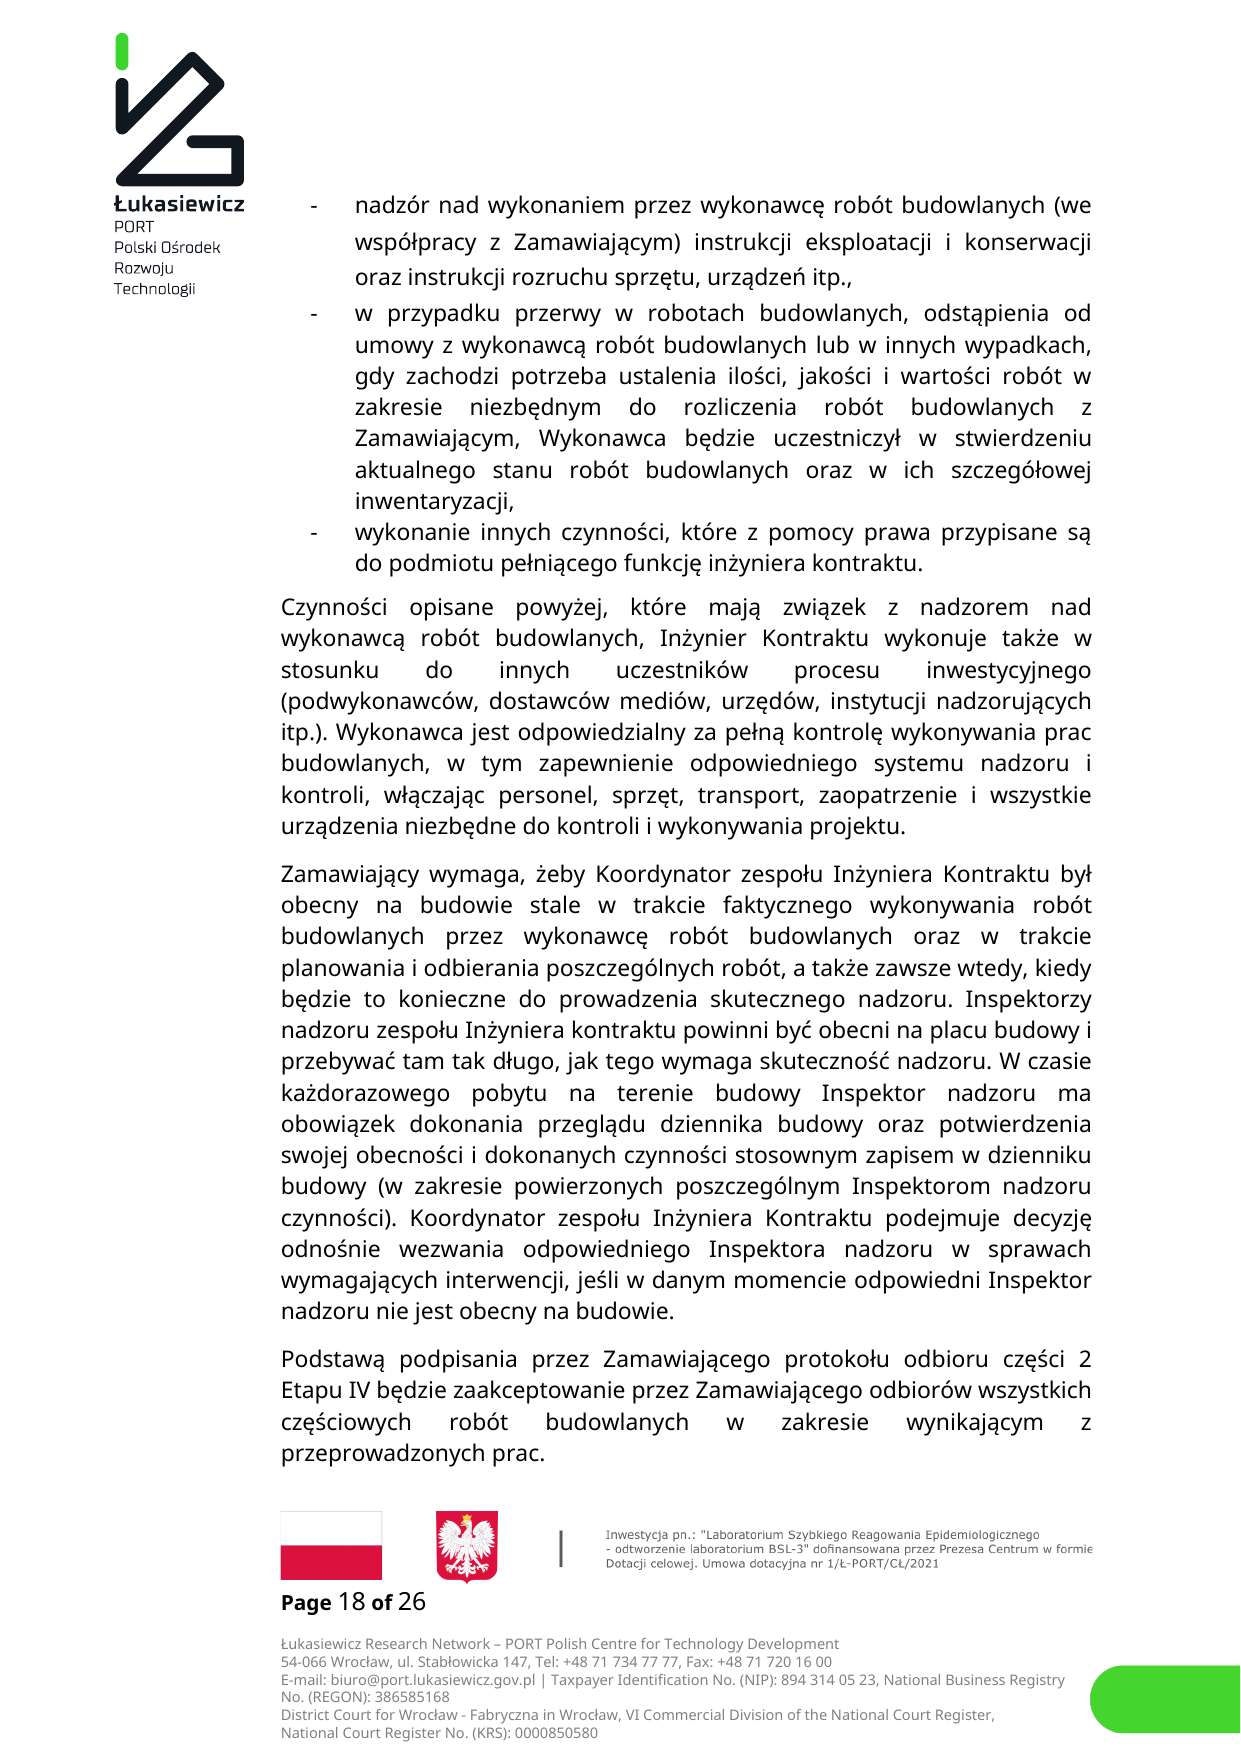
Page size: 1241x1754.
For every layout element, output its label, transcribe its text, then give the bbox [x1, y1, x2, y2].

text Podstawą podpisania przez Zamawiającego protokołu odbioru części 2 Etapu IV będzie zaakceptowanie przez Zamawiającego odbiorów wszystkich częściowych robót budowlanych w zakresie wynikającym z przeprowadzonych prac. [281, 1343, 1093, 1468]
picture [1086, 1661, 1241, 1754]
picture [280, 1511, 1093, 1584]
text Zamawiający wymaga, żeby Koordynator zespołu Inżyniera Kontraktu był obecny na budowie stale w trakcie faktycznego wykonywania robót budowlanych przez wykonawcę robót budowlanych oraz w trakcie planowania i odbierania poszczególnych robót, a także zawsze wtedy, kiedy będzie to konieczne do prowadzenia skutecznego nadzoru. Inspektorzy nadzoru zespołu Inżyniera kontraktu powinni być obecni na placu budowy i przebywać tam tak długo, jak tego wymaga skuteczność nadzoru. W czasie każdorazowego pobytu na terenie budowy Inspektor nadzoru ma obowiązek dokonania przeglądu dziennika budowy oraz potwierdzenia swojej obecności i dokonanych czynności stosownym zapisem w dzienniku budowy (w zakresie powierzonych poszczególnym Inspektorom nadzoru czynności). Koordynator zespołu Inżyniera Kontraktu podejmuje decyzję odnośnie wezwania odpowiedniego Inspektora nadzoru w sprawach wymagających interwencji, jeśli w danym momencie odpowiedni Inspektor nadzoru nie jest obecny na budowie. [281, 858, 1093, 1326]
list wykonanie innych czynności, które z pomocy prawa przypisane są do podmiotu pełniącego funkcję inżyniera kontraktu. [310, 516, 1093, 578]
list w przypadku przerwy w robotach budowlanych, odstąpienia od umowy z wykonawcą robót budowlanych lub w innych wypadkach, gdy zachodzi potrzeba ustalenia ilości, jakości i wartości robót w zakresie niezbędnym do rozliczenia robót budowlanych z Zamawiającym, Wykonawca będzie uczestniczył w stwierdzeniu aktualnego stanu robót budowlanych oraz w ich szczegółowej inwentaryzacji, [310, 297, 1093, 516]
list nadzór nad wykonaniem przez wykonawcę robót budowlanych (we współpracy z Zamawiającym) instrukcji eksploatacji i konserwacji oraz instrukcji rozruchu sprzętu, urządzeń itp., [310, 189, 1093, 293]
text Czynności opisane powyżej, które mają związek z nadzorem nad wykonawcą robót budowlanych, Inżynier Kontraktu wykonuje także w stosunku do innych uczestników procesu inwestycyjnego (podwykonawców, dostawców mediów, urzędów, instytucji nadzorujących itp.). Wykonawca jest odpowiedzialny za pełną kontrolę wykonywania prac budowlanych, w tym zapewnienie odpowiedniego systemu nadzoru i kontroli, włączając personel, sprzęt, transport, zaopatrzenie i wszystkie urządzenia niezbędne do kontroli i wykonywania projektu. [281, 591, 1093, 841]
